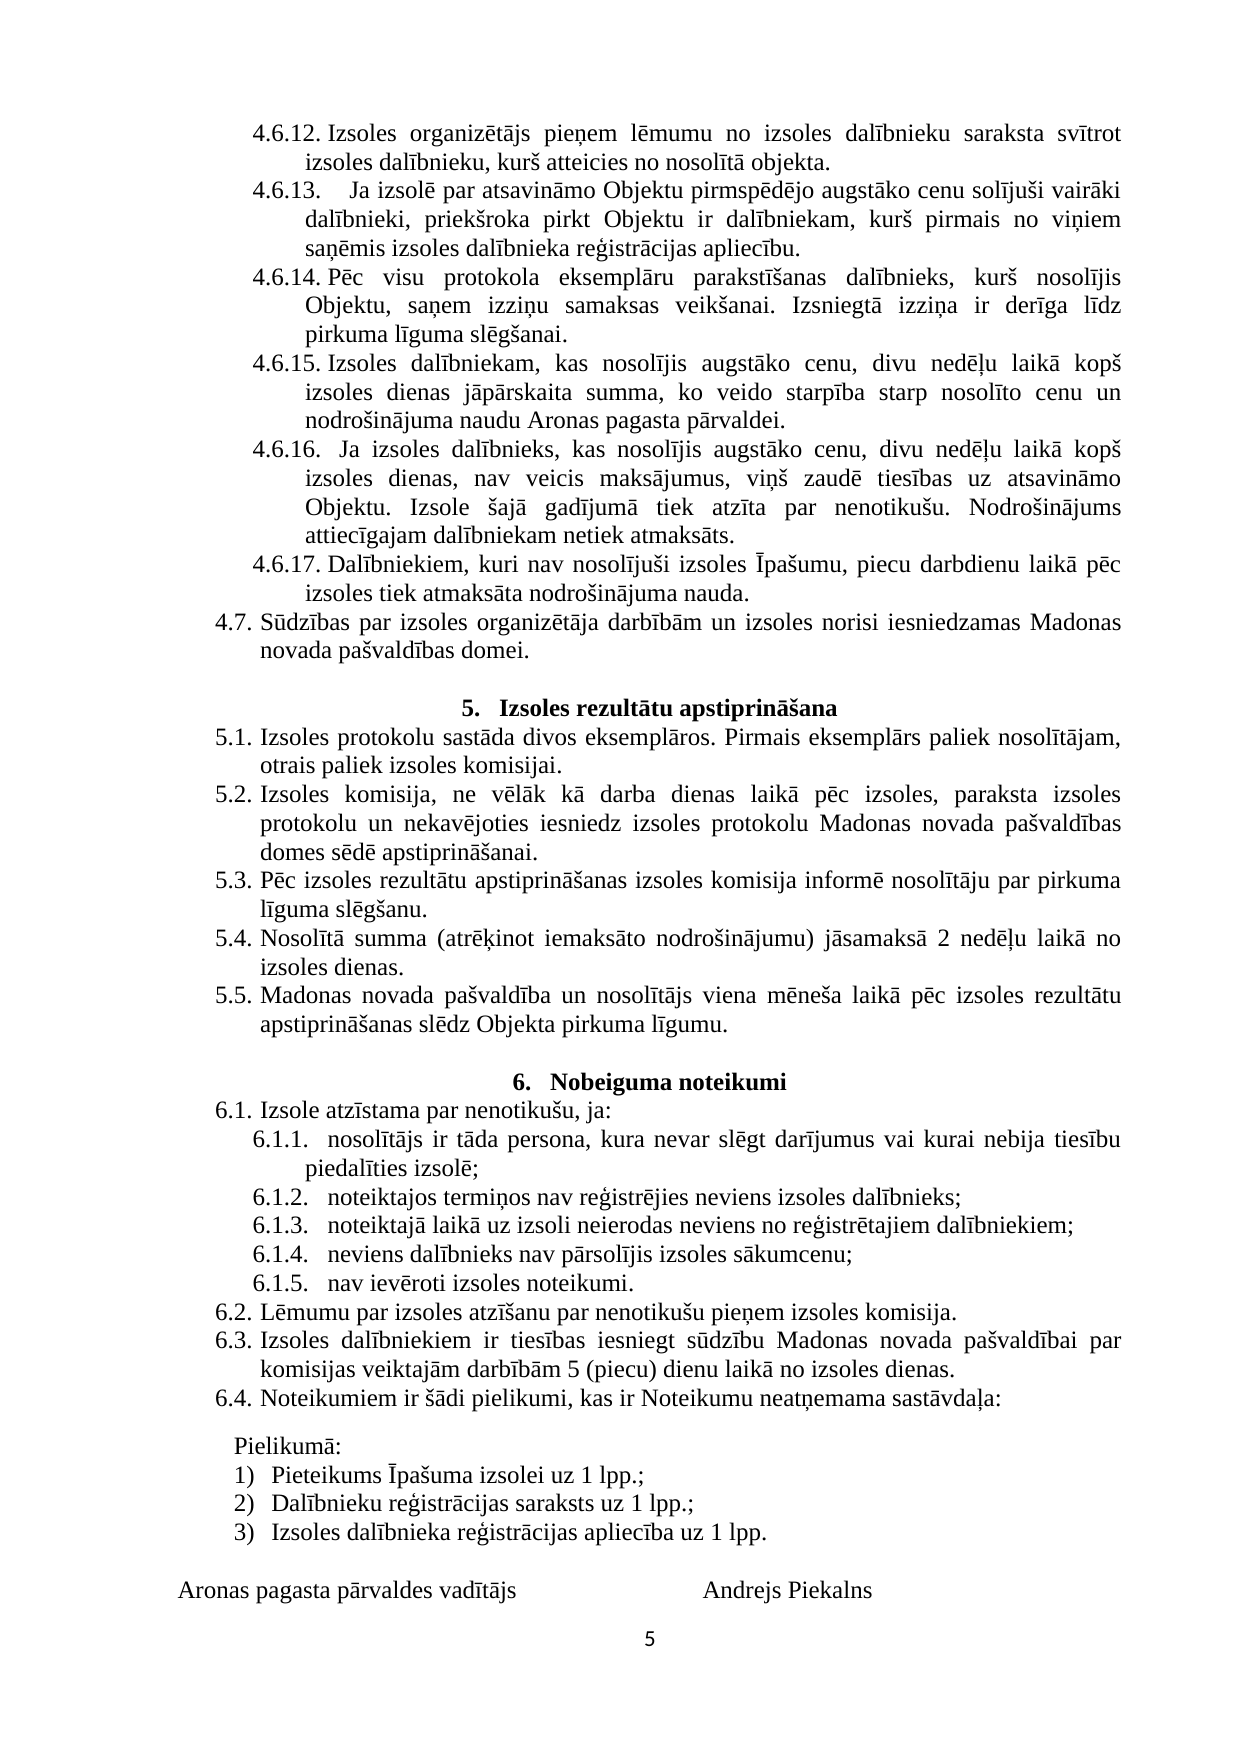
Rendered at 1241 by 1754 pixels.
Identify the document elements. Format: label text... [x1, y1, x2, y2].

list noteiktajos termiņos nav reģistrējies neviens izsoles dalībnieks; [252, 1182, 1122, 1211]
list Madonas novada pašvaldība un nosolītājs viena mēneša laikā pēc izsoles rezultātu apstiprināšanas slēdz Objekta pirkuma līgumu. [215, 981, 1122, 1038]
list Ja izsolē par atsavināmo Objektu pirmspēdējo augstāko cenu solījuši vairāki dalībnieki, priekšroka pirkt Objektu ir dalībniekam, kurš pirmais no viņiem saņēmis izsoles dalībnieka reģistrācijas apliecību. [252, 176, 1122, 262]
list Dalībniekiem, kuri nav nosolījuši izsoles Īpašumu, piecu darbdienu laikā pēc izsoles tiek atmaksāta nodrošinājuma nauda. [252, 549, 1122, 607]
list Sūdzības par izsoles organizētāja darbībām un izsoles norisi iesniedzamas Madonas novada pašvaldības domei. [215, 607, 1122, 664]
list neviens dalībnieks nav pārsolījis izsoles sākumcenu; [252, 1239, 1122, 1268]
list Nosolītā summa (atrēķinot iemaksāto nodrošinājumu) jāsamaksā 2 nedēļu laikā no izsoles dienas. [215, 923, 1122, 981]
list Izsole atzīstama par nenotikušu, ja: [215, 1096, 1122, 1124]
list Izsoles komisija, ne vēlāk kā darba dienas laikā pēc izsoles, paraksta izsoles protokolu un nekavējoties iesniedz izsoles protokolu Madonas novada pašvaldības domes sēdē apstiprināšanai. [215, 779, 1122, 866]
list Izsoles dalībniekiem ir tiesības iesniegt sūdzību Madonas novada pašvaldībai par komisijas veiktajām darbībām 5 (piecu) dienu laikā no izsoles dienas. [215, 1326, 1122, 1383]
list Izsoles protokolu sastāda divos eksemplāros. Pirmais eksemplārs paliek nosolītājam, otrais paliek izsoles komisijai. [215, 722, 1122, 779]
list Nobeiguma noteikumi [177, 1067, 1122, 1096]
list noteiktajā laikā uz izsoli neierodas neviens no reģistrētajiem dalībniekiem; [252, 1211, 1122, 1239]
list Ja izsoles dalībnieks, kas nosolījis augstāko cenu, divu nedēļu laikā kopš izsoles dienas, nav veicis maksājumus, viņš zaudē tiesības uz atsavināmo Objektu. Izsole šajā gadījumā tiek atzīta par nenotikušu. Nodrošinājums attiecīgajam dalībniekam netiek atmaksāts. [252, 434, 1122, 549]
list Pēc izsoles rezultātu apstiprināšanas izsoles komisija informē nosolītāju par pirkuma līguma slēgšanu. [215, 866, 1122, 923]
text Aronas pagasta pārvaldes vadītājs Andrejs Piekalns [177, 1575, 1122, 1603]
list Izsoles dalībniekam, kas nosolījis augstāko cenu, divu nedēļu laikā kopš izsoles dienas jāpārskaita summa, ko veido starpība starp nosolīto cenu un nodrošinājuma naudu Aronas pagasta pārvaldei. [252, 348, 1122, 434]
list Izsoles rezultātu apstiprināšana [177, 693, 1122, 722]
list Pieteikums Īpašuma izsolei uz 1 lpp.; [233, 1460, 1122, 1488]
text Pielikumā: [233, 1431, 1122, 1460]
list Lēmumu par izsoles atzīšanu par nenotikušu pieņem izsoles komisija. [215, 1297, 1122, 1326]
list Noteikumiem ir šādi pielikumi, kas ir Noteikumu neatņemama sastāvdaļa: [215, 1383, 1122, 1412]
list nav ievēroti izsoles noteikumi. [252, 1268, 1122, 1297]
list Izsoles dalībnieka reģistrācijas apliecība uz 1 lpp. [233, 1517, 1122, 1546]
list Dalībnieku reģistrācijas saraksts uz 1 lpp.; [233, 1488, 1122, 1517]
list Izsoles organizētājs pieņem lēmumu no izsoles dalībnieku saraksta svītrot izsoles dalībnieku, kurš atteicies no nosolītā objekta. [252, 118, 1122, 176]
list Pēc visu protokola eksemplāru parakstīšanas dalībnieks, kurš nosolījis Objektu, saņem izziņu samaksas veikšanai. Izsniegtā izziņa ir derīga līdz pirkuma līguma slēgšanai. [252, 262, 1122, 348]
list nosolītājs ir tāda persona, kura nevar slēgt darījumus vai kurai nebija tiesību piedalīties izsolē; [252, 1124, 1122, 1182]
